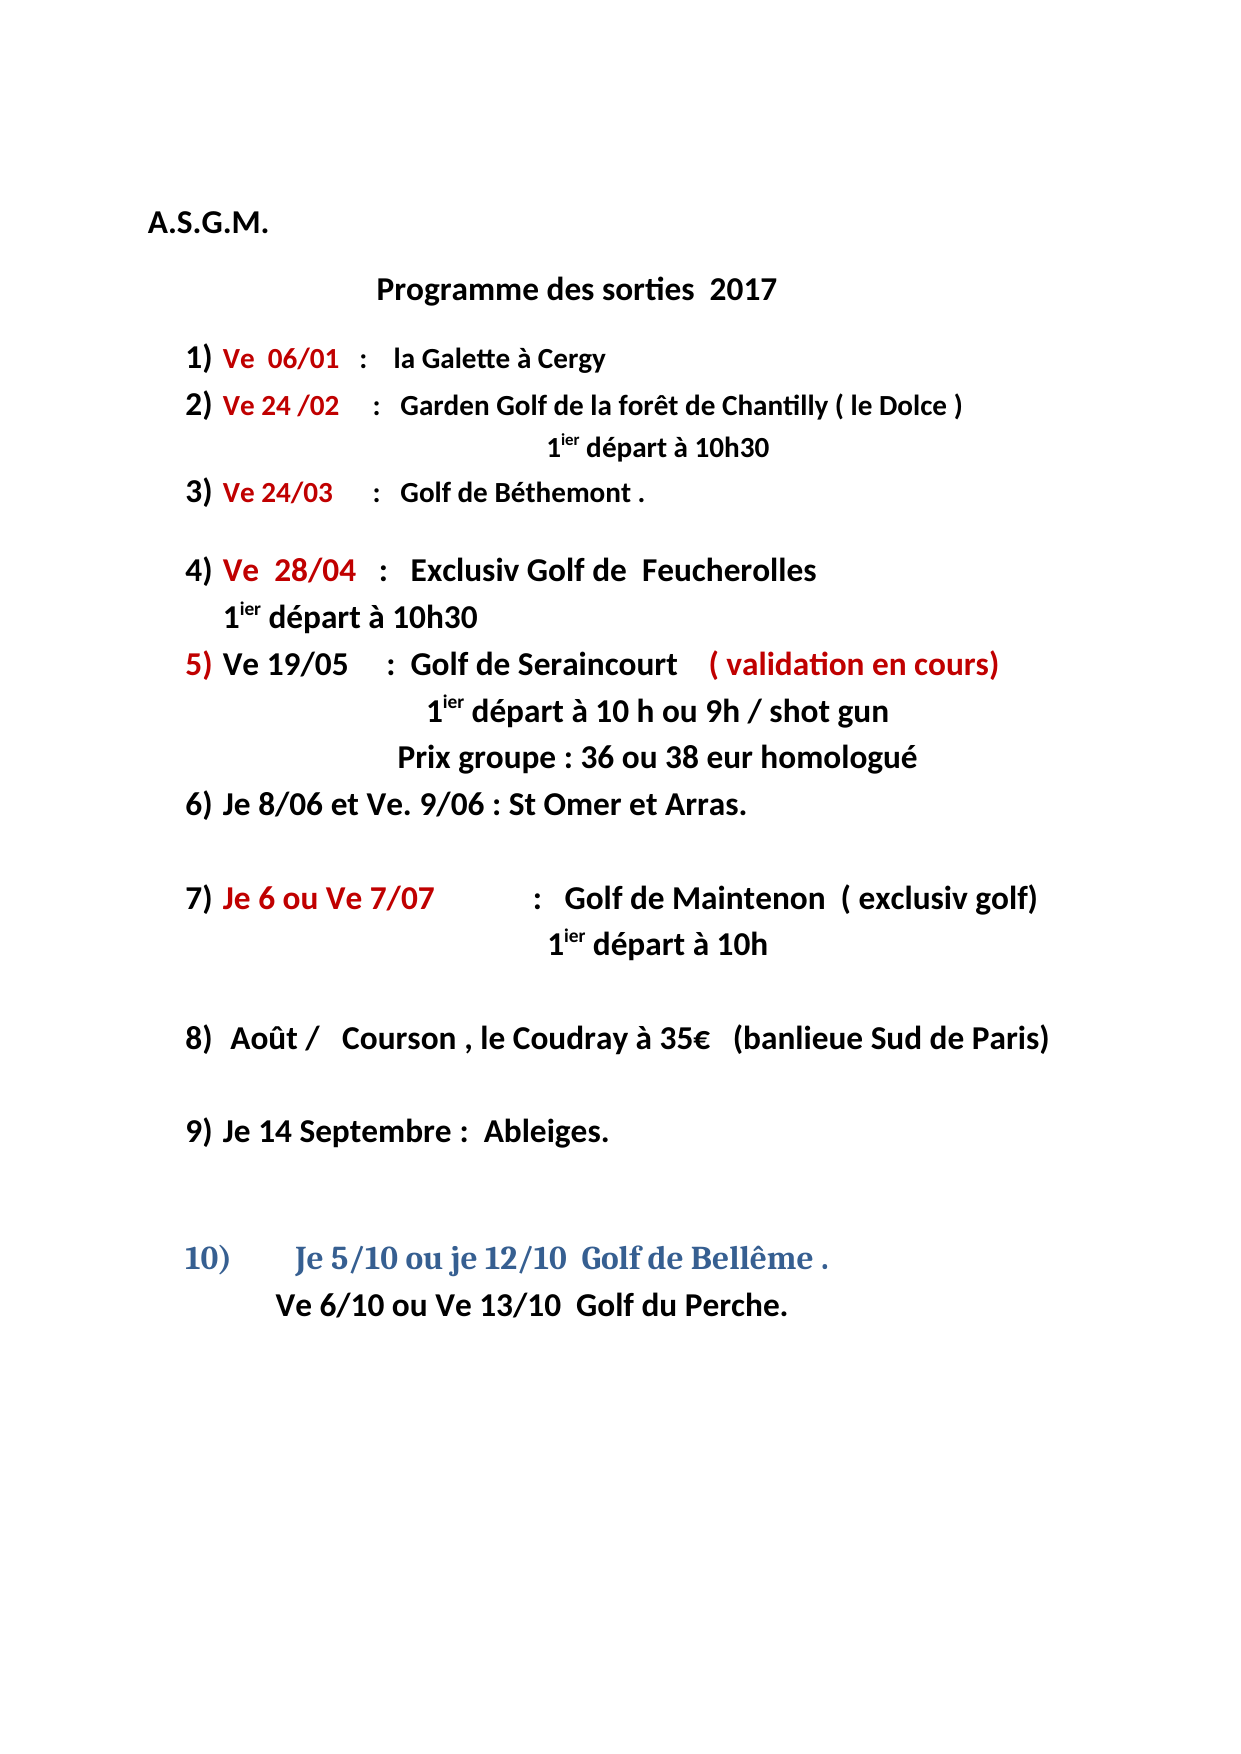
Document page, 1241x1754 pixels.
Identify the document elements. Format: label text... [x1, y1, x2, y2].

list Prix groupe : 36 ou 38 eur homologué [223, 736, 1093, 777]
list Ve 24/03 : Golf de Béthemont . [185, 470, 1093, 511]
list 1ier départ à 10h [223, 923, 1093, 964]
list Je 8/06 et Ve. 9/06 : St Omer et Arras. [185, 783, 1093, 824]
text A.S.G.M. [148, 201, 1093, 241]
list Ve 28/04 : Exclusiv Golf de Feucherolles 1ier départ à 10h30 [185, 549, 1093, 637]
list 1ier départ à 10 h ou 9h / shot gun [223, 689, 1093, 730]
list Je 14 Septembre : Ableiges. [185, 1111, 1093, 1151]
list 1ier départ à 10h30 [223, 429, 1093, 465]
subtitle Je 5/10 ou je 12/10 Golf de Bellême . [185, 1239, 1093, 1278]
list Je 6 ou Ve 7/07 : Golf de Maintenon ( exclusiv golf) [185, 877, 1093, 917]
list Ve 19/05 : Golf de Seraincourt ( validation en cours) [185, 643, 1093, 683]
text Programme des sorties 2017 [295, 268, 1093, 309]
list Ve 24 /02 : Garden Golf de la forêt de Chantilly ( le Dolce ) [185, 383, 1093, 423]
list Ve 6/10 ou Ve 13/10 Golf du Perche. [223, 1283, 1093, 1324]
list Août / Courson , le Coudray à 35€ (banlieue Sud de Paris) [185, 1017, 1093, 1058]
list Ve 06/01 : la Galette à Cergy [185, 336, 1093, 377]
